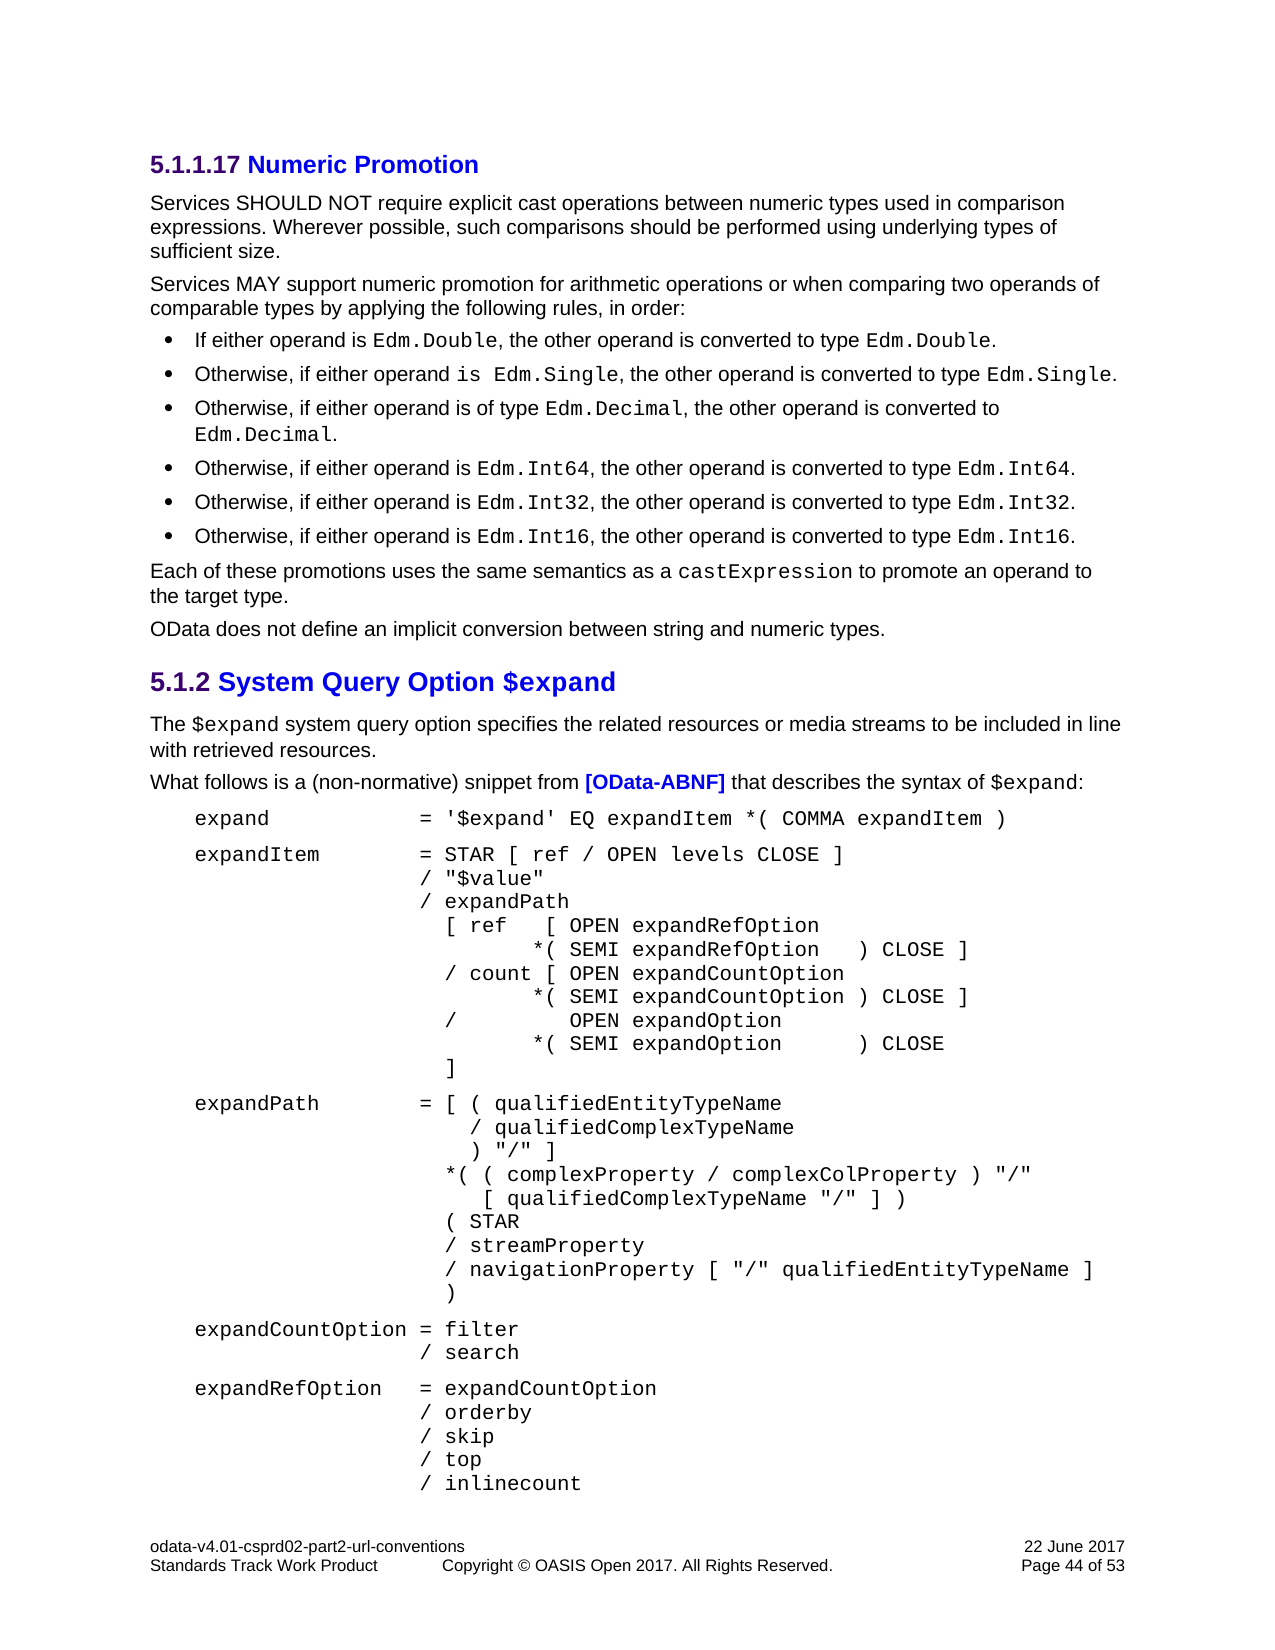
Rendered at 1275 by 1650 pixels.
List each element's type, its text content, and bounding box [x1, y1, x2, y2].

list Otherwise, if either operand is of type Edm.Decimal, the other operand is converted to Edm.Decimal. [165, 396, 1125, 448]
list Otherwise, if either operand is Edm.Int32, the other operand is converted to type Edm.Int32. [165, 490, 1125, 516]
text expandCountOption = filter / search [194, 1318, 1125, 1366]
list Otherwise, if either operand is Edm.Int16, the other operand is converted to type Edm.Int16. [165, 524, 1125, 550]
text expandItem = STAR [ ref / OPEN levels CLOSE ] / "$value" / expandPath [ ref [ OPEN expandRefOption *( SEMI expandRefOption ) CLOSE ] / count [ OPEN expandCountOption *( SEMI expandCountOption ) CLOSE ] / OPEN expandOption *( SEMI expandOption ) CLOSE ] [194, 844, 1125, 1081]
subtitle System Query Option $expand [150, 666, 1125, 699]
text expandPath = [ ( qualifiedEntityTypeName / qualifiedComplexTypeName ) "/" ] *( ( complexProperty / complexColProperty ) "/" [ qualifiedComplexTypeName "/" ] ) ( STAR / streamProperty / navigationProperty [ "/" qualifiedEntityTypeName ] ) [194, 1093, 1125, 1306]
subtitle Numeric Promotion [150, 150, 1125, 179]
list Otherwise, if either operand is Edm.Single, the other operand is converted to type Edm.Single. [165, 362, 1125, 388]
text expand = '$expand' EQ expandItem *( COMMA expandItem ) [194, 808, 1125, 832]
text OData does not define an implicit conversion between string and numeric types. [150, 617, 1125, 641]
list If either operand is Edm.Double, the other operand is converted to type Edm.Double. [165, 328, 1125, 353]
text expandRefOption = expandCountOption / orderby / skip / top / inlinecount [194, 1378, 1125, 1497]
text Services SHOULD NOT require explicit cast operations between numeric types used in comparison expressions. Wherever possible, such comparisons should be performed using underlying types of sufficient size. [150, 191, 1125, 263]
list Otherwise, if either operand is Edm.Int64, the other operand is converted to type Edm.Int64. [165, 456, 1125, 482]
text Each of these promotions uses the same semantics as a castExpression to promote an operand to the target type. [150, 558, 1125, 608]
text What follows is a (non-normative) snippet from [OData-ABNF] that describes the syntax of $expand: [150, 770, 1125, 796]
text The $expand system query option specifies the related resources or media streams to be included in line with retrieved resources. [150, 712, 1125, 761]
text Services MAY support numeric promotion for arithmetic operations or when comparing two operands of comparable types by applying the following rules, in order: [150, 271, 1125, 319]
